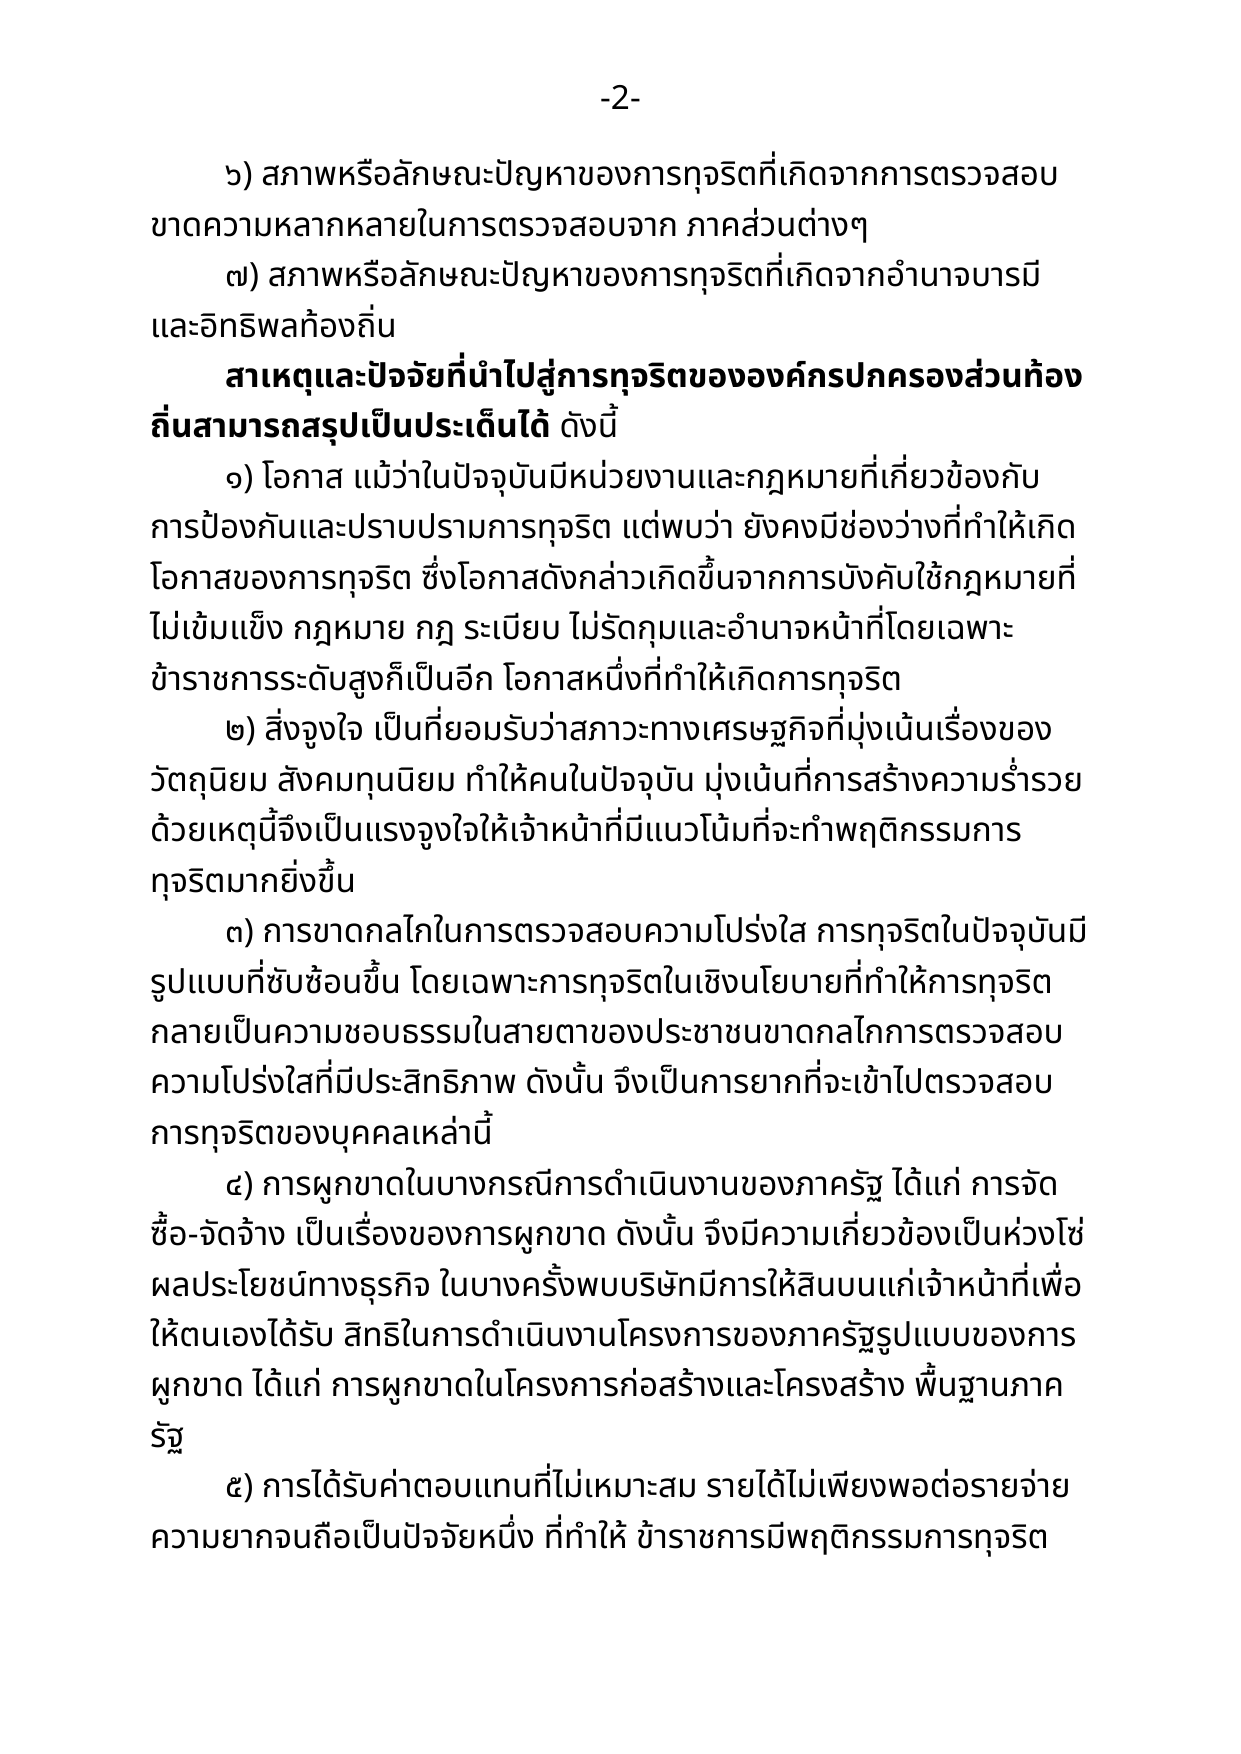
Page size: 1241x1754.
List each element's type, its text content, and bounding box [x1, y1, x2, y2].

text ๒) สิ่งจูงใจ เป็นที่ยอมรับว่าสภาวะทางเศรษฐกิจที่มุ่งเน้นเรื่องของวัตถุนิยม สังคมทุนนิยม ทำให้คนในปัจจุบัน มุ่งเน้นที่การสร้างความร่ำรวย ด้วยเหตุนี้จึงเป็นแรงจูงใจให้เจ้าหน้าที่มีแนวโน้มที่จะทำพฤติกรรมการทุจริตมากยิ่งขึ้น [150, 705, 1090, 907]
text ๗) สภาพหรือลักษณะปัญหาของการทุจริตที่เกิดจากอำนาจบารมีและอิทธิพลท้องถิ่น [150, 251, 1090, 352]
text ๓) การขาดกลไกในการตรวจสอบความโปร่งใส การทุจริตในปัจจุบันมีรูปแบบที่ซับซ้อนขึ้น โดยเฉพาะการทุจริตในเชิงนโยบายที่ทำให้การทุจริตกลายเป็นความชอบธรรมในสายตาของประชาชนขาดกลไกการตรวจสอบความโปร่งใสที่มีประสิทธิภาพ ดังนั้น จึงเป็นการยากที่จะเข้าไปตรวจสอบการทุจริตของบุคคลเหล่านี้ [150, 907, 1090, 1159]
text ๑) โอกาส แม้ว่าในปัจจุบันมีหน่วยงานและกฎหมายที่เกี่ยวข้องกับการป้องกันและปราบปรามการทุจริต แต่พบว่า ยังคงมีช่องว่างที่ทำให้เกิดโอกาสของการทุจริต ซึ่งโอกาสดังกล่าวเกิดขึ้นจากการบังคับใช้กฎหมายที่ไม่เข้มแข็ง กฎหมาย กฎ ระเบียบ ไม่รัดกุมและอำนาจหน้าที่โดยเฉพาะข้าราชการระดับสูงก็เป็นอีก โอกาสหนึ่งที่ทำให้เกิดการทุจริต [150, 453, 1090, 705]
text สาเหตุและปัจจัยที่นำไปสู่การทุจริตขององค์กรปกครองส่วนท้องถิ่นสามารถสรุปเป็นประเด็นได้ ดังนี้ [150, 352, 1090, 453]
text ๔) การผูกขาดในบางกรณีการดำเนินงานของภาครัฐ ได้แก่ การจัดซื้อ-จัดจ้าง เป็นเรื่องของการผูกขาด ดังนั้น จึงมีความเกี่ยวข้องเป็นห่วงโซ่ผลประโยชน์ทางธุรกิจ ในบางครั้งพบบริษัทมีการให้สินบนแก่เจ้าหน้าที่เพื่อให้ตนเองได้รับ สิทธิในการดำเนินงานโครงการของภาครัฐรูปแบบของการผูกขาด ได้แก่ การผูกขาดในโครงการก่อสร้างและโครงสร้าง พื้นฐานภาครัฐ [150, 1159, 1090, 1462]
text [150, 1462, 1090, 1563]
text ๖) สภาพหรือลักษณะปัญหาของการทุจริตที่เกิดจากการตรวจสอบขาดความหลากหลายในการตรวจสอบจาก ภาคส่วนต่างๆ [150, 150, 1090, 251]
